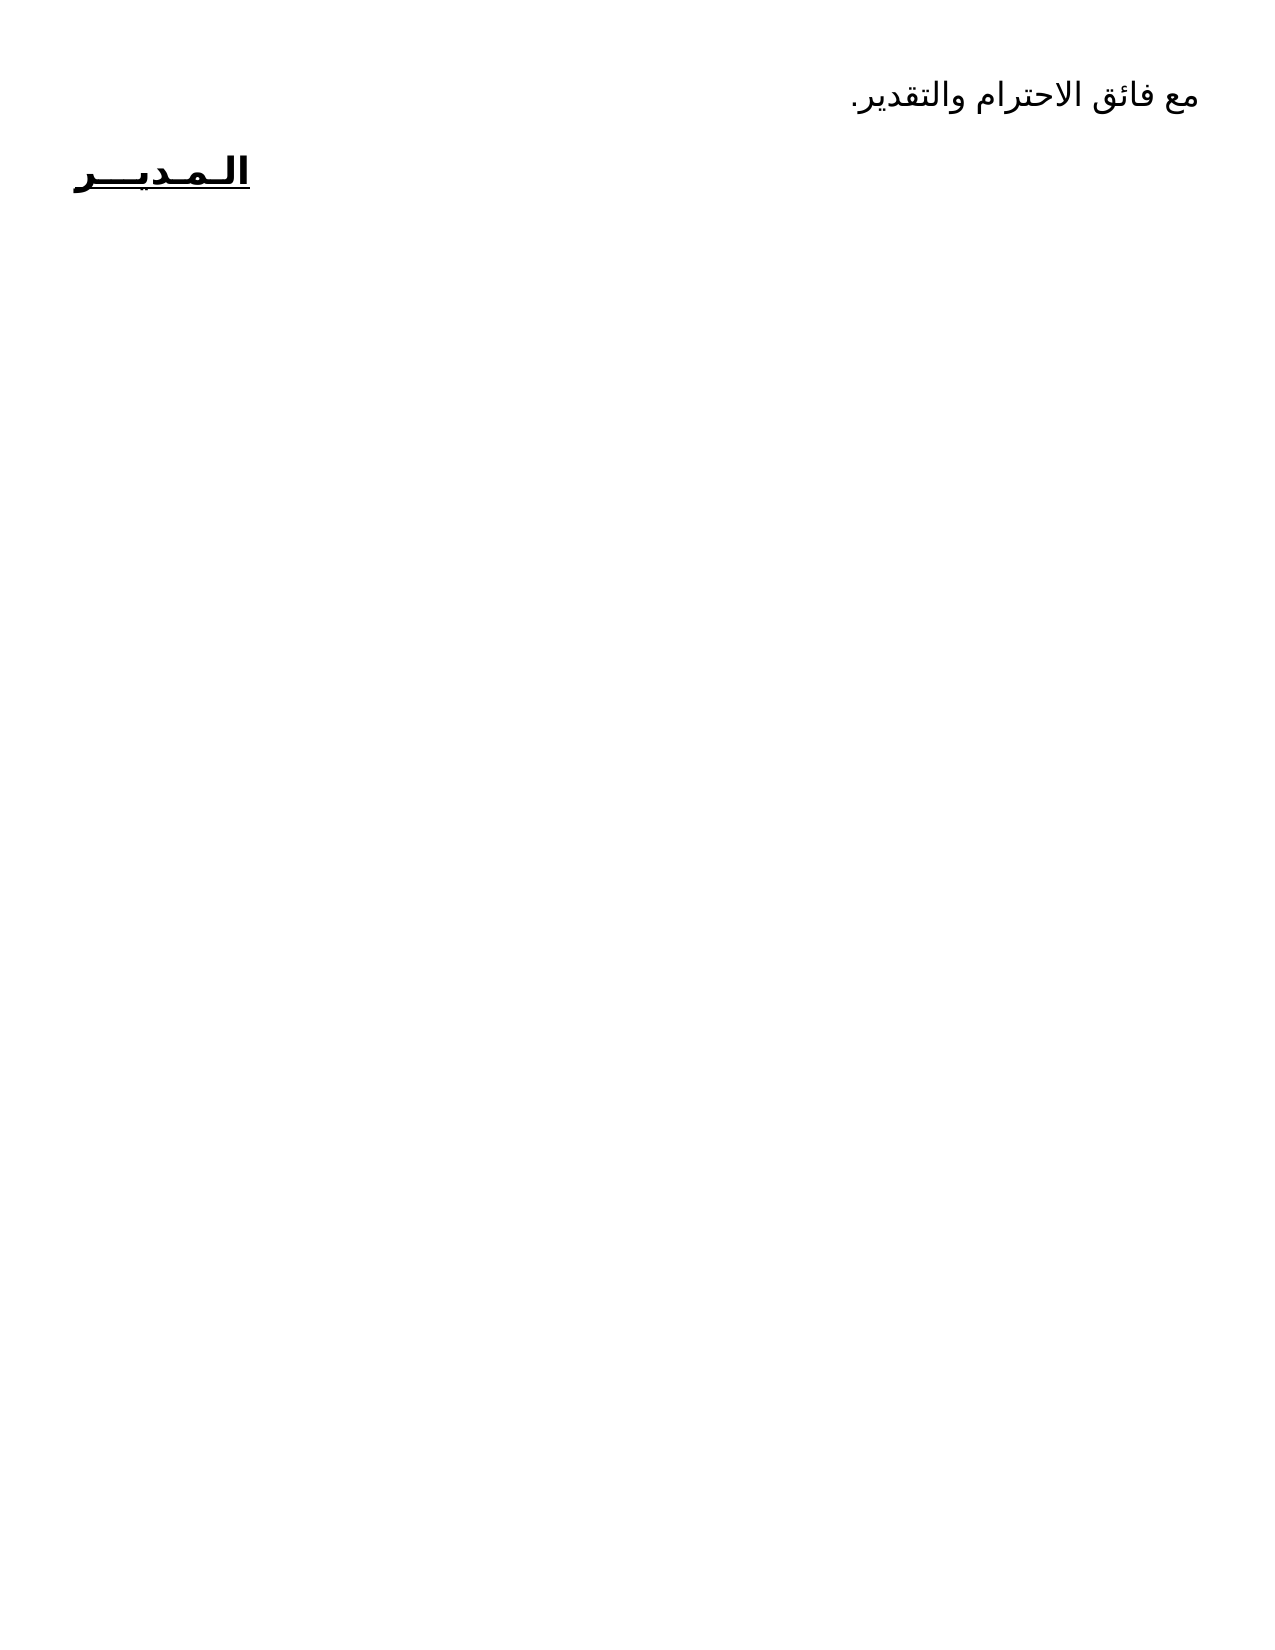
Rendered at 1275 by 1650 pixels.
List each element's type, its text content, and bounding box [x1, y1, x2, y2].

text الـمـديـــر [75, 149, 1200, 192]
text مع فائق الاحترام والتقدير. [75, 75, 1200, 113]
